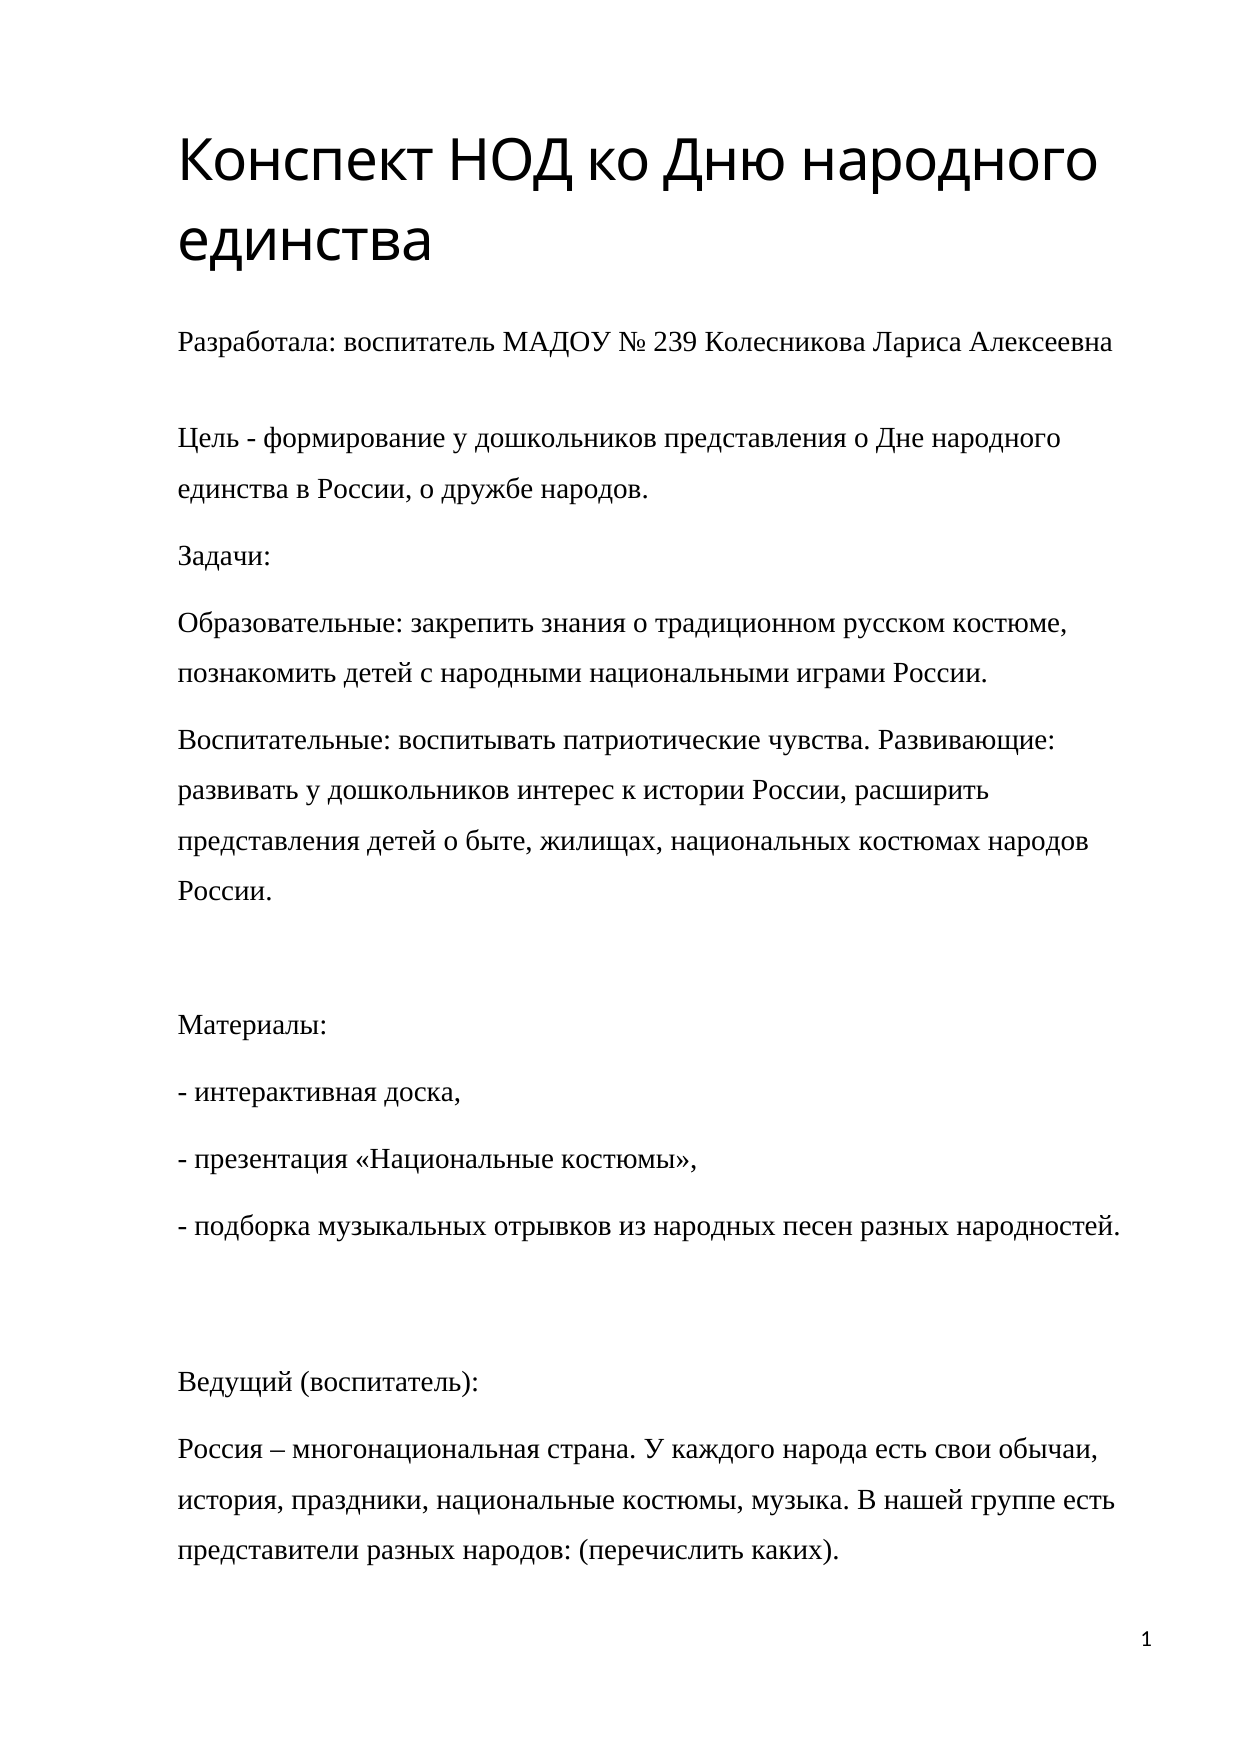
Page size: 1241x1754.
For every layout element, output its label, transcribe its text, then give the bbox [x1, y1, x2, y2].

text Воспитательные: воспитывать патриотические чувства. Развивающие: развивать у дошкольников интерес к истории России, расширить представления детей о быте, жилищах, национальных костюмах народов России. [177, 722, 1152, 907]
text Задачи: [177, 538, 1152, 571]
text Цель - формирование у дошкольников представления о Дне народного единства в России, о дружбе народов. [177, 421, 1152, 504]
text - интерактивная доска, [177, 1074, 1152, 1108]
text Материалы: [177, 1007, 1152, 1041]
text Ведущий (воспитатель): [177, 1364, 1152, 1398]
text Разработала: воспитатель МАДОУ № 239 Колесникова Лариса Алексеевна [177, 324, 1152, 357]
text - презентация «Национальные костюмы», [177, 1141, 1152, 1174]
text Россия – многонациональная страна. У каждого народа есть свои обычаи, история, праздники, национальные костюмы, музыка. В нашей группе есть представители разных народов: (перечислить каких). [177, 1431, 1152, 1566]
text Образовательные: закрепить знания о традиционном русском костюме, познакомить детей с народными национальными играми России. [177, 605, 1152, 689]
text - подборка музыкальных отрывков из народных песен разных народностей. [177, 1208, 1152, 1334]
title Конспект НОД ко Дню народного единства [177, 118, 1152, 277]
